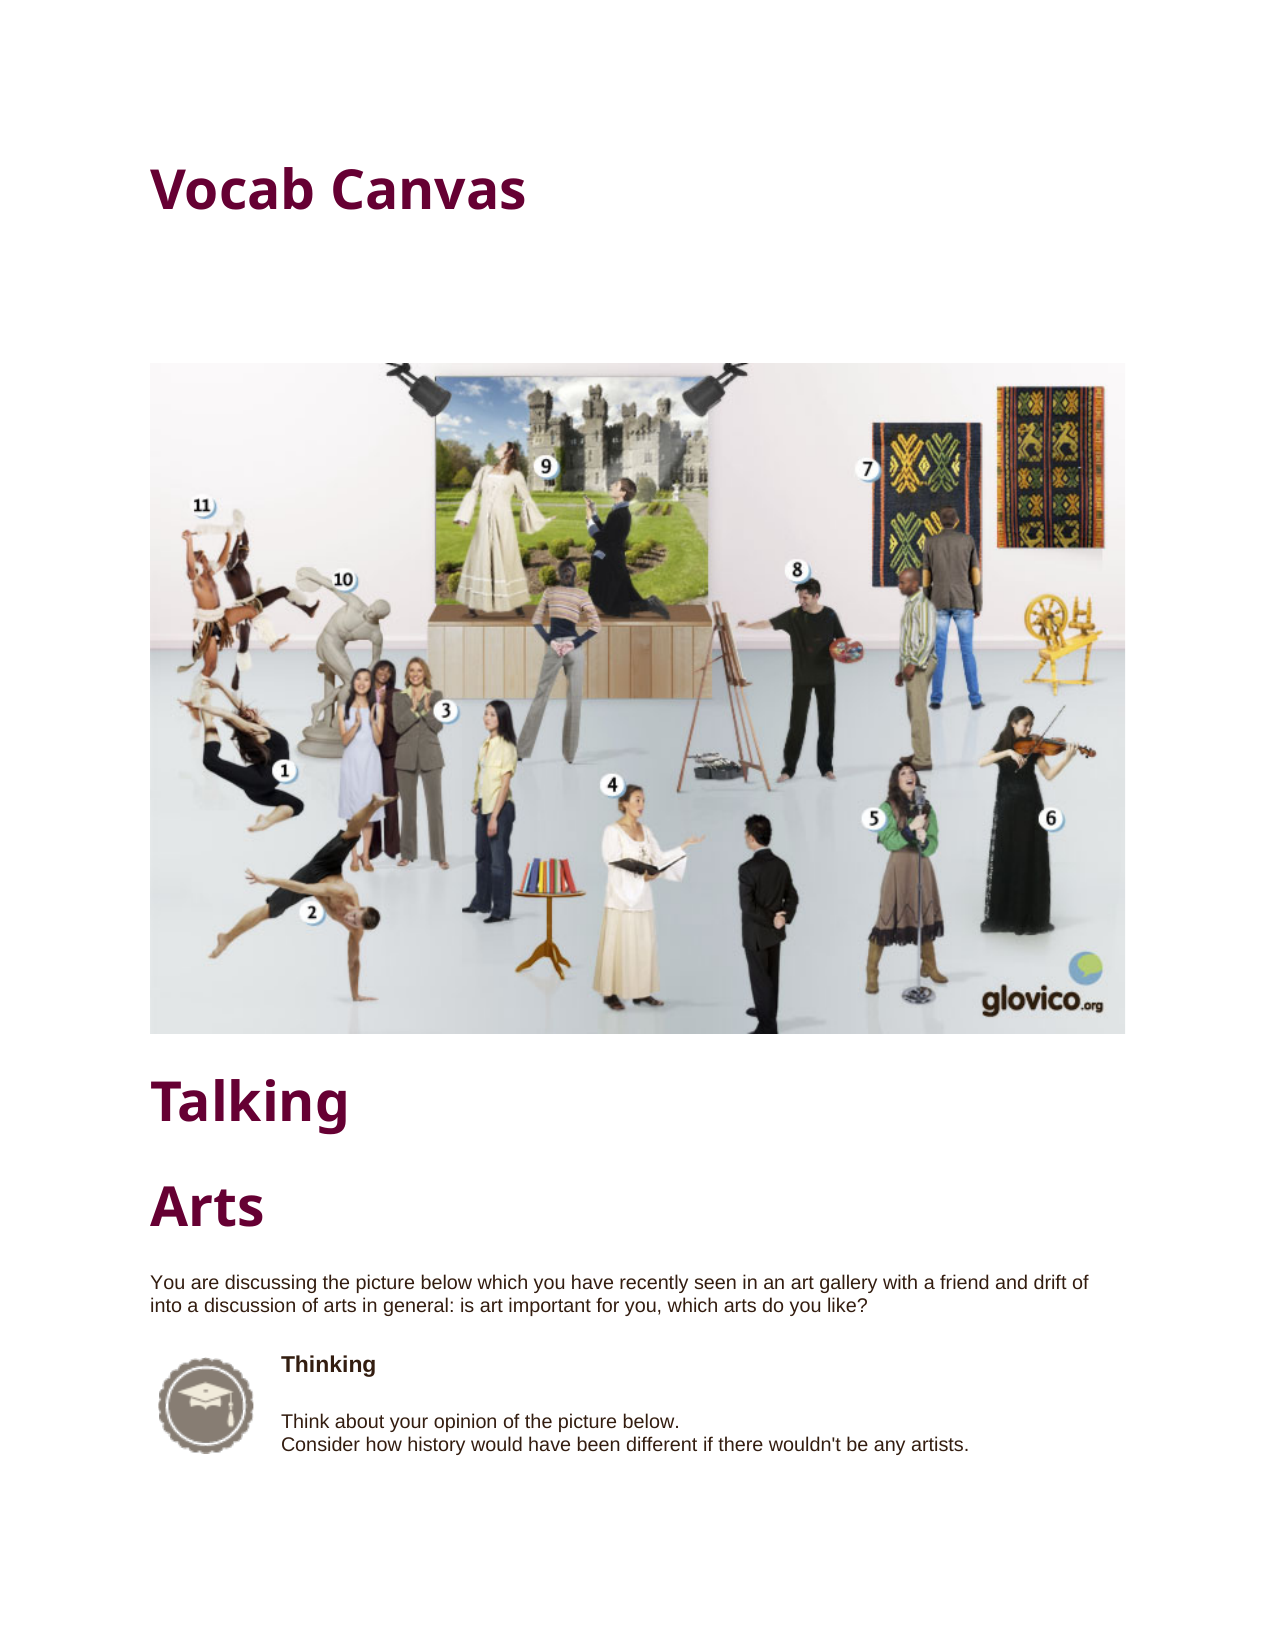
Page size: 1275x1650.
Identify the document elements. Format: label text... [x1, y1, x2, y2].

picture [158, 1357, 254, 1454]
subtitle Arts [150, 1167, 1125, 1242]
picture [150, 363, 1125, 1034]
table_header [149, 1346, 271, 1490]
subtitle Talking [150, 1062, 1125, 1138]
text You are discussing the picture below which you have recently seen in an art gallery with a friend and drift of into a discussion of arts in general: is art important for you, which arts do you like? [150, 1271, 1125, 1317]
table_header Thinking Think about your opinion of the picture below. Consider how history would have been different if there wouldn't be any artists. [271, 1346, 1149, 1490]
text Vocab Canvas [150, 150, 1125, 225]
